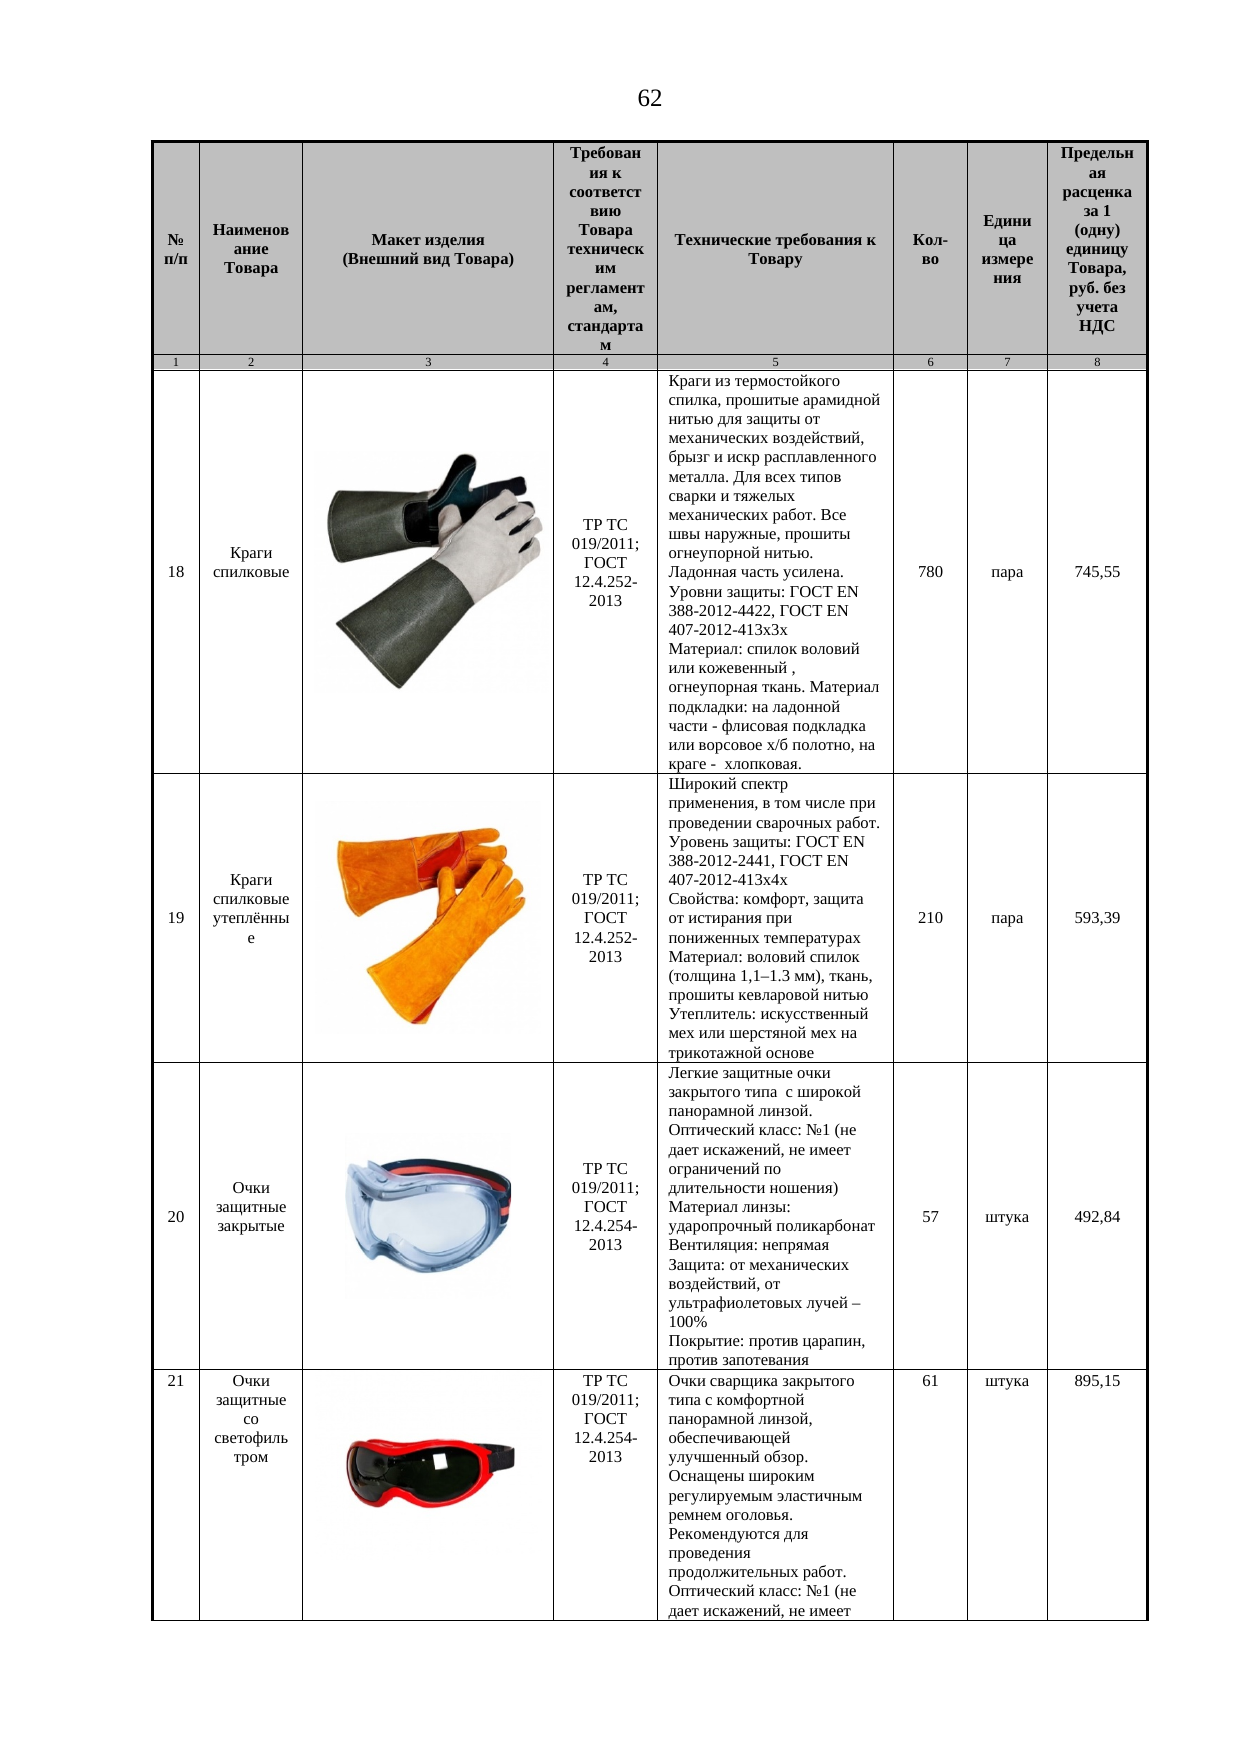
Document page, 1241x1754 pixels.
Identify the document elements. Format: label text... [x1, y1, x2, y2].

table_header Наименование Товара [200, 143, 302, 354]
table_cell 61 [894, 1370, 967, 1619]
table_header Единица измерения [968, 143, 1047, 354]
table_cell 3 [303, 355, 553, 369]
table_cell 745,55 [1048, 371, 1146, 773]
table_cell Очки защитные со светофильтром [200, 1370, 302, 1619]
picture [345, 1133, 512, 1299]
picture [313, 451, 550, 693]
table_cell пара [968, 371, 1047, 773]
table_cell 20 [154, 1063, 199, 1369]
table_cell 5 [658, 355, 893, 369]
table_cell 18 [154, 371, 199, 773]
table_cell ТР ТС 019/2011; ГОСТ 12.4.254-2013 [554, 1370, 657, 1619]
table_cell Широкий спектр применения, в том числе при проведении сварочных работ. Уровень защиты: ГОСТ EN 388-2012-2441, ГОСТ EN 407-2012-413х4х Свойства: комфорт, защита от истирания при пониженных температурах Материал: воловий спилок (толщина 1,1–1.3 мм), ткань, прошиты кевларовой нитью Утеплитель: искусственный мех или шерстяной мех на трикотажной основе [658, 774, 893, 1062]
picture [314, 1370, 542, 1560]
table_cell 19 [154, 774, 199, 1062]
table_cell 6 [894, 355, 967, 369]
table_cell 492,84 [1048, 1063, 1146, 1369]
table_cell Легкие защитные очки закрытого типа с широкой панорамной линзой. Оптический класс: №1 (не дает искажений, не имеет ограничений по длительности ношения) Материал линзы: ударопрочный поликарбонат Вентиляция: непрямая Защита: от механических воздействий, от ультрафиолетовых лучей – 100% Покрытие: против царапин, против запотевания [658, 1063, 893, 1369]
table_header Макет изделия (Внешний вид Товара) [303, 143, 553, 354]
table_cell 210 [894, 774, 967, 1062]
table_cell 1 [154, 355, 199, 369]
table_cell 593,39 [1048, 774, 1146, 1062]
table_cell 780 [894, 371, 967, 773]
table_cell Краги из термостойкого спилка, прошитые арамидной нитью для защиты от механических воздействий, брызг и искр расплавленного металла. Для всех типов сварки и тяжелых механических работ. Все швы наружные, прошиты огнеупорной нитью. Ладонная часть усилена. Уровни защиты: ГОСТ EN 388-2012-4422, ГОСТ EN 407-2012-413x3x Материал: спилок воловий или кожевенный , огнеупорная ткань. Материал подкладки: на ладонной части - флисовая подкладка или ворсовое х/б полотно, на краге - хлопковая. [658, 371, 893, 773]
table_cell [303, 774, 553, 1062]
picture [315, 801, 542, 1034]
table_cell ТР ТС 019/2011; ГОСТ 12.4.254-2013 [554, 1063, 657, 1369]
table_header Требования к соответствию Товара техническим регламентам, стандартам [554, 143, 657, 354]
table_cell ТР ТС 019/2011; ГОСТ 12.4.252-2013 [554, 371, 657, 773]
table_cell штука [968, 1370, 1047, 1619]
table_header Предельная расценка за 1 (одну) единицу Товара, руб. без учета НДС [1048, 143, 1146, 354]
table_cell 21 [154, 1370, 199, 1619]
table_cell 7 [968, 355, 1047, 369]
table_header № п/п [154, 143, 199, 354]
table_cell Краги спилковые утеплённые [200, 774, 302, 1062]
table_cell [303, 1063, 553, 1369]
table_cell Очки защитные закрытые [200, 1063, 302, 1369]
table_cell 8 [1048, 355, 1146, 369]
table_cell 2 [200, 355, 302, 369]
table_header Кол-во [894, 143, 967, 354]
table_cell штука [968, 1063, 1047, 1369]
table_header Технические требования к Товару [658, 143, 893, 354]
table_cell 4 [554, 355, 657, 369]
table_cell 895,15 [1048, 1370, 1146, 1619]
table_cell [303, 1370, 553, 1619]
table_cell [303, 371, 553, 773]
table_cell Краги спилковые [200, 371, 302, 773]
table_cell 57 [894, 1063, 967, 1369]
table_cell пара [968, 774, 1047, 1062]
table_cell ТР ТС 019/2011; ГОСТ 12.4.252-2013 [554, 774, 657, 1062]
